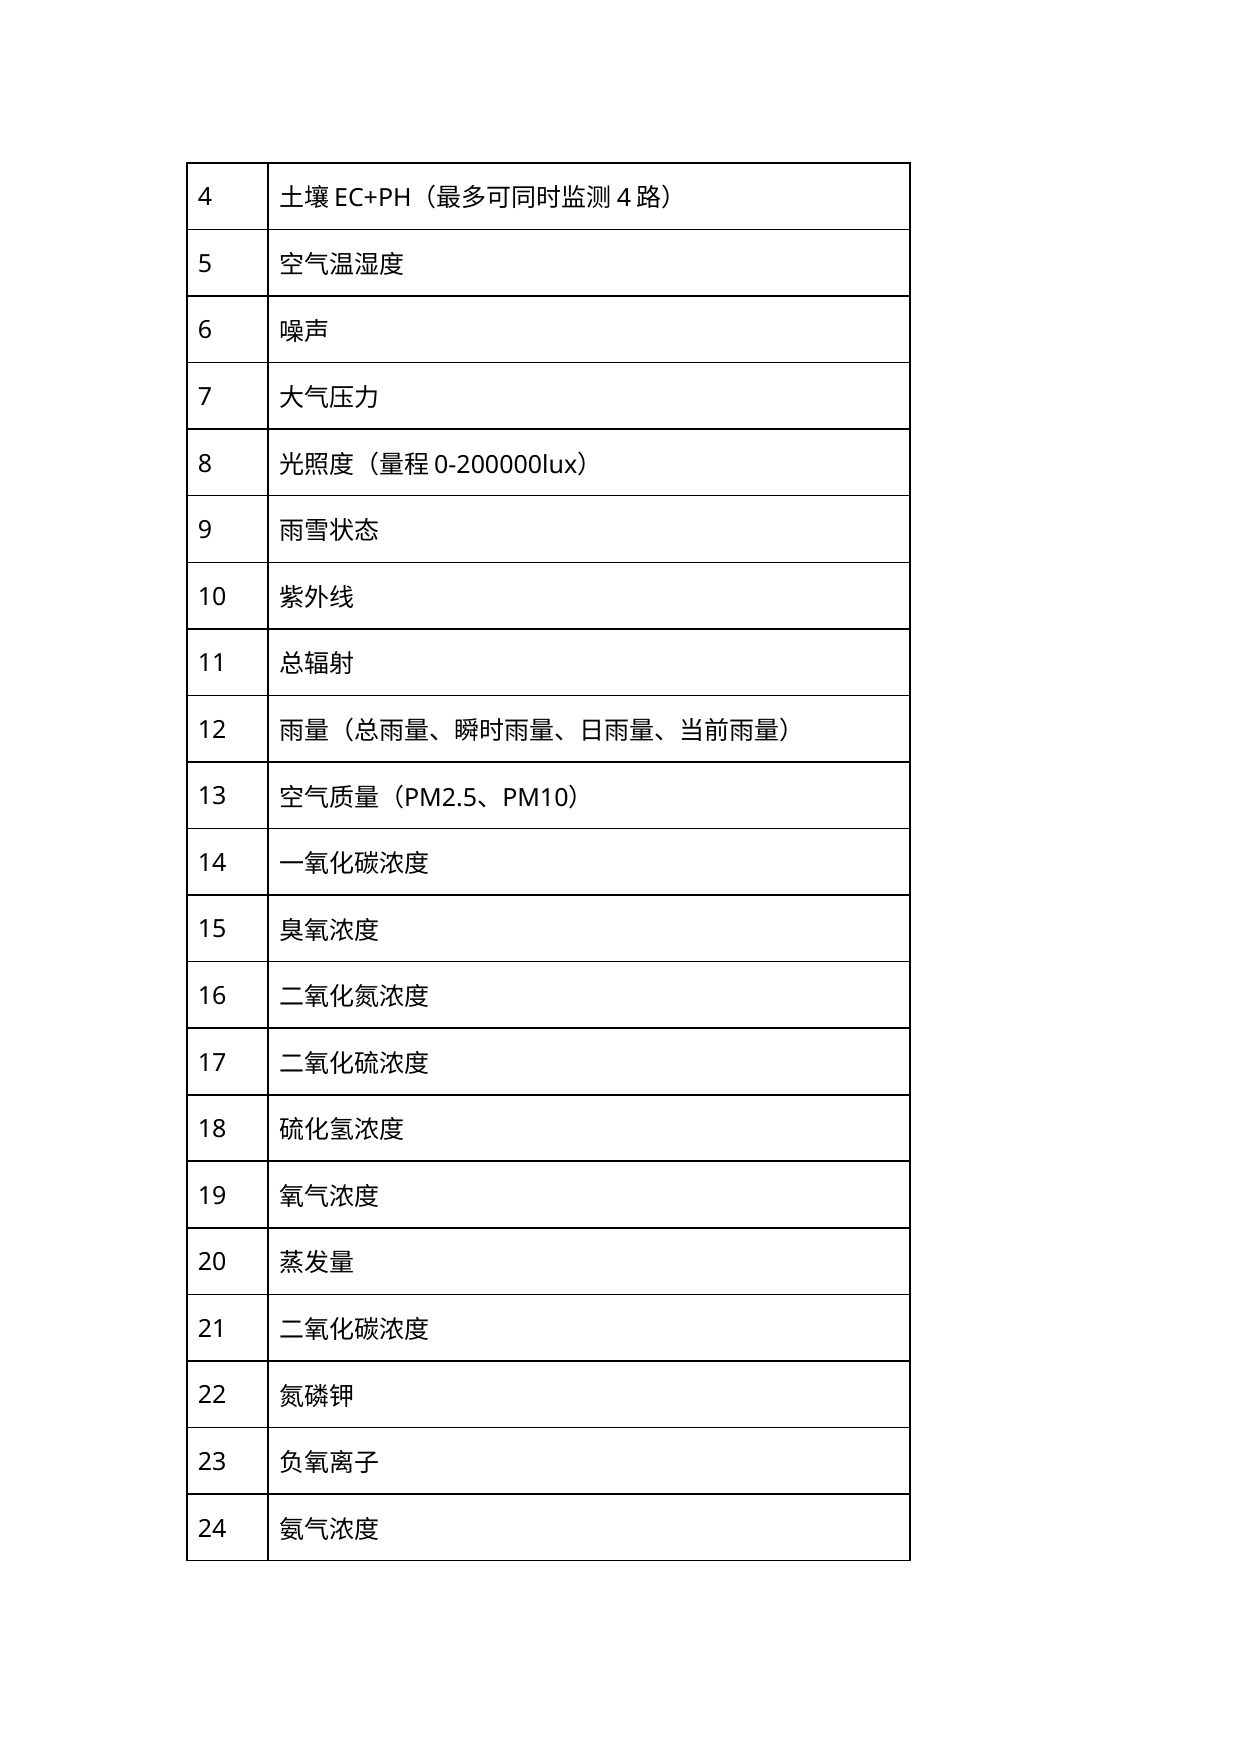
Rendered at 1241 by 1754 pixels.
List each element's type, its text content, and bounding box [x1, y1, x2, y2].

table_cell 臭氧浓度 [269, 896, 909, 961]
table_cell 4 [188, 164, 267, 228]
table_cell 空气温湿度 [269, 230, 909, 295]
table_cell 9 [188, 496, 267, 561]
table_cell 总辐射 [269, 630, 909, 694]
table_cell 8 [188, 430, 267, 495]
table_cell 15 [188, 896, 267, 961]
table_cell 5 [188, 230, 267, 295]
table_cell 16 [188, 962, 267, 1027]
table_cell 6 [188, 297, 267, 362]
table_cell 紫外线 [269, 563, 909, 628]
table_cell 24 [188, 1495, 267, 1560]
table_cell 氧气浓度 [269, 1162, 909, 1227]
table_cell 二氧化碳浓度 [269, 1295, 909, 1360]
table_cell 12 [188, 696, 267, 761]
table_cell 23 [188, 1428, 267, 1493]
table_cell 光照度（量程0-200000lux） [269, 430, 909, 495]
table_cell 空气质量（PM2.5、PM10） [269, 763, 909, 828]
table_cell 14 [188, 829, 267, 894]
table_cell 一氧化碳浓度 [269, 829, 909, 894]
table_cell 蒸发量 [269, 1229, 909, 1293]
table_cell 7 [188, 363, 267, 428]
table_cell 10 [188, 563, 267, 628]
table_cell 二氧化硫浓度 [269, 1029, 909, 1094]
table_cell 氨气浓度 [269, 1495, 909, 1560]
table_cell 氮磷钾 [269, 1362, 909, 1427]
table_cell 17 [188, 1029, 267, 1094]
table_cell 18 [188, 1096, 267, 1160]
table_cell 雨雪状态 [269, 496, 909, 561]
table_cell 11 [188, 630, 267, 694]
table_cell 21 [188, 1295, 267, 1360]
table_cell 土壤EC+PH（最多可同时监测4路） [269, 164, 909, 228]
table_cell 二氧化氮浓度 [269, 962, 909, 1027]
table_cell 大气压力 [269, 363, 909, 428]
table_cell 19 [188, 1162, 267, 1227]
table_cell 雨量（总雨量、瞬时雨量、日雨量、当前雨量） [269, 696, 909, 761]
table_cell 20 [188, 1229, 267, 1293]
table_cell 硫化氢浓度 [269, 1096, 909, 1160]
table_cell 噪声 [269, 297, 909, 362]
table_cell 22 [188, 1362, 267, 1427]
table_cell 13 [188, 763, 267, 828]
table_cell 负氧离子 [269, 1428, 909, 1493]
